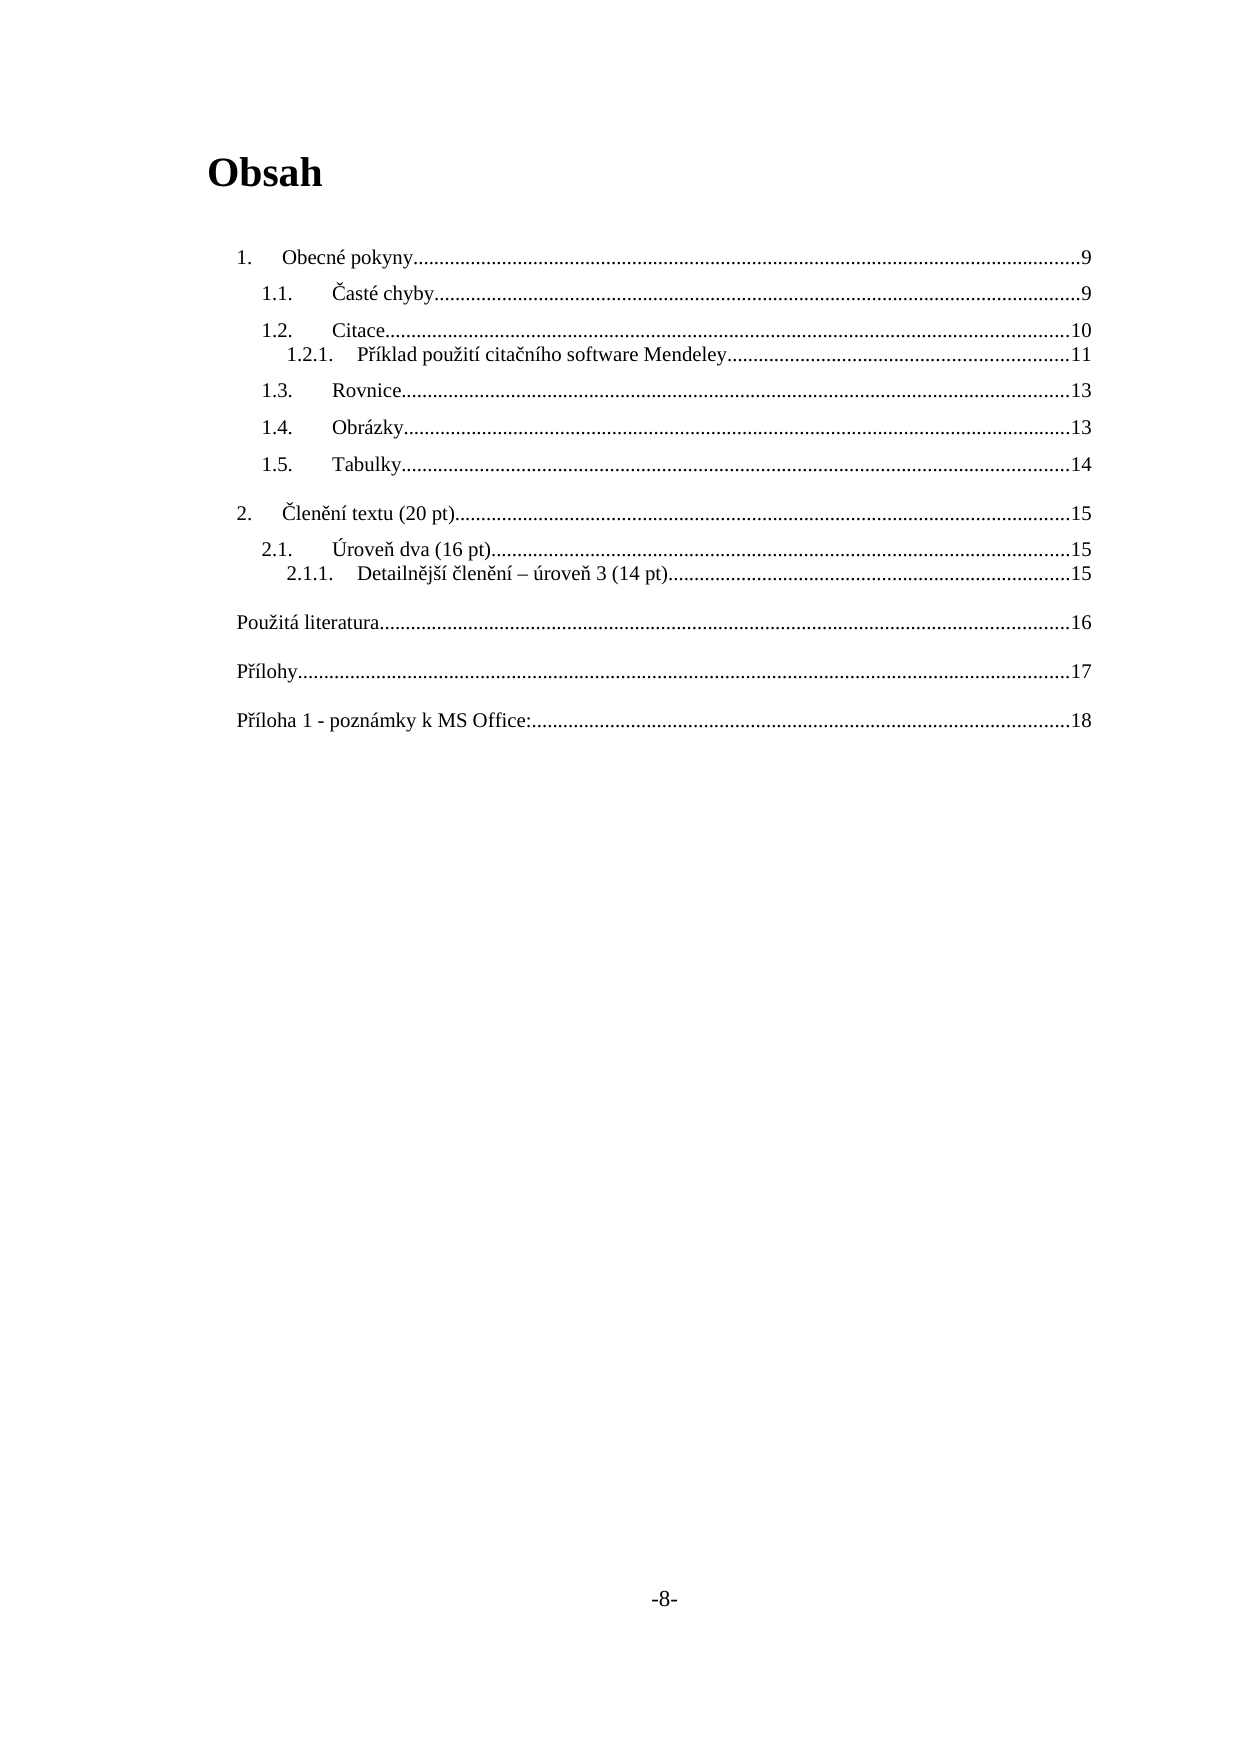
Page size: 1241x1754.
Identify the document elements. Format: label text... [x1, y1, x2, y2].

text 1.3. Rovnice 13 [232, 378, 1092, 402]
text 1.2.1. Příklad použití citačního software Mendeley 11 [257, 342, 1092, 366]
text 1. Obecné pokyny 9 [207, 244, 1092, 269]
text 1.2. Citace 10 [232, 318, 1092, 342]
text 1.1. Časté chyby 9 [232, 281, 1092, 305]
text Přílohy 17 [207, 659, 1092, 683]
text 2.1. Úroveň dva (16 pt) 15 [232, 537, 1092, 561]
text 1.5. Tabulky 14 [232, 451, 1092, 476]
text Obsah [207, 148, 1092, 196]
text Příloha 1 - poznámky k MS Office: 18 [207, 708, 1092, 732]
text 1.4. Obrázky 13 [232, 415, 1092, 439]
text 2.1.1. Detailnější členění – úroveň 3 (14 pt) 15 [257, 561, 1092, 585]
text 2. Členění textu (20 pt) 15 [207, 501, 1092, 524]
text Použitá literatura 16 [207, 610, 1092, 634]
